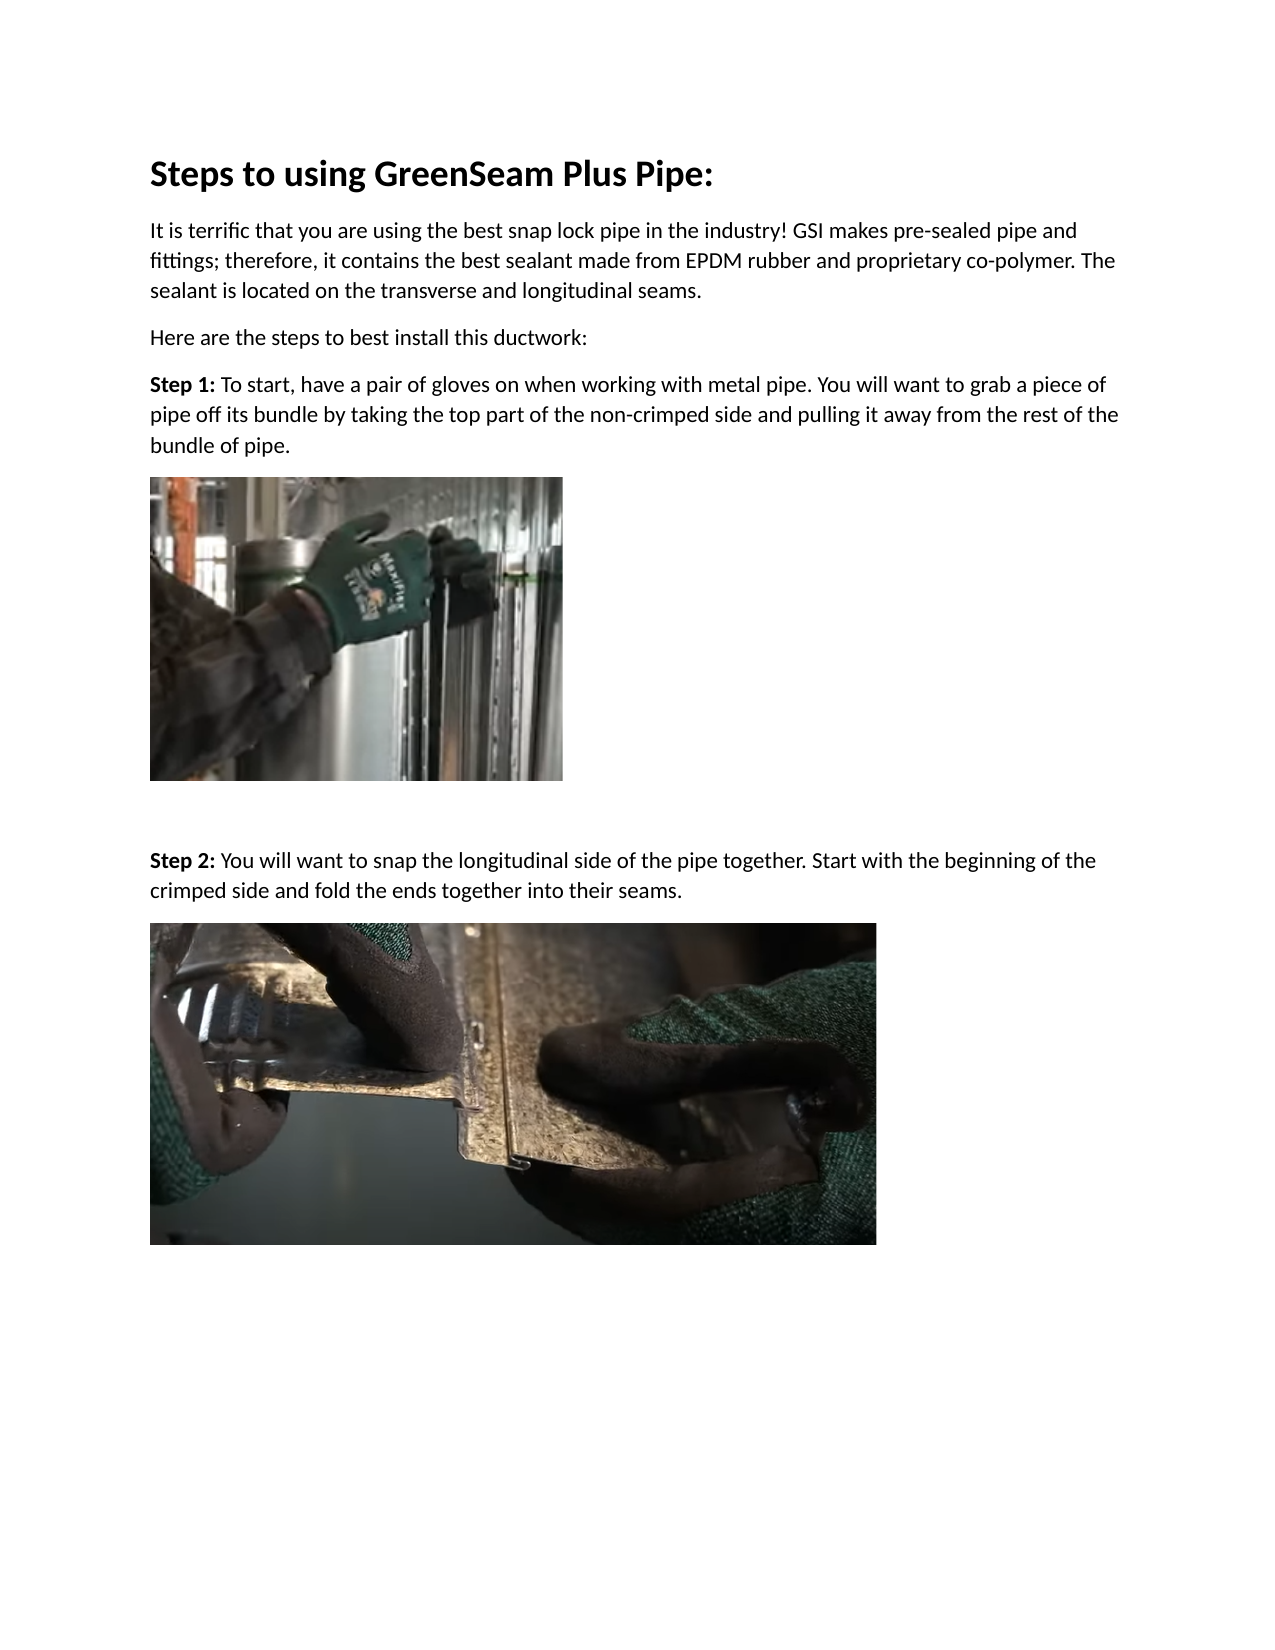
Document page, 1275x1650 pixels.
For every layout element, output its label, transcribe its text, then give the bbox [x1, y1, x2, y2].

text Here are the steps to best install this ductwork: [150, 323, 1125, 351]
text Steps to using GreenSeam Plus Pipe: [150, 150, 1125, 196]
text Step 2: You will want to snap the longitudinal side of the pipe together. Start with the beginning of the crimped side and fold the ends together into their seams. [150, 846, 1125, 905]
picture [150, 477, 563, 781]
text Step 1: To start, have a pair of gloves on when working with metal pipe. You will want to grab a piece of pipe off its bundle by taking the top part of the non-crimped side and pulling it away from the rest of the bundle of pipe. [150, 370, 1125, 459]
text It is terrific that you are using the best snap lock pipe in the industry! GSI makes pre-sealed pipe and fittings; therefore, it contains the best sealant made from EPDM rubber and proprietary co-polymer. The sealant is located on the transverse and longitudinal seams. [150, 216, 1125, 304]
picture [150, 923, 877, 1245]
